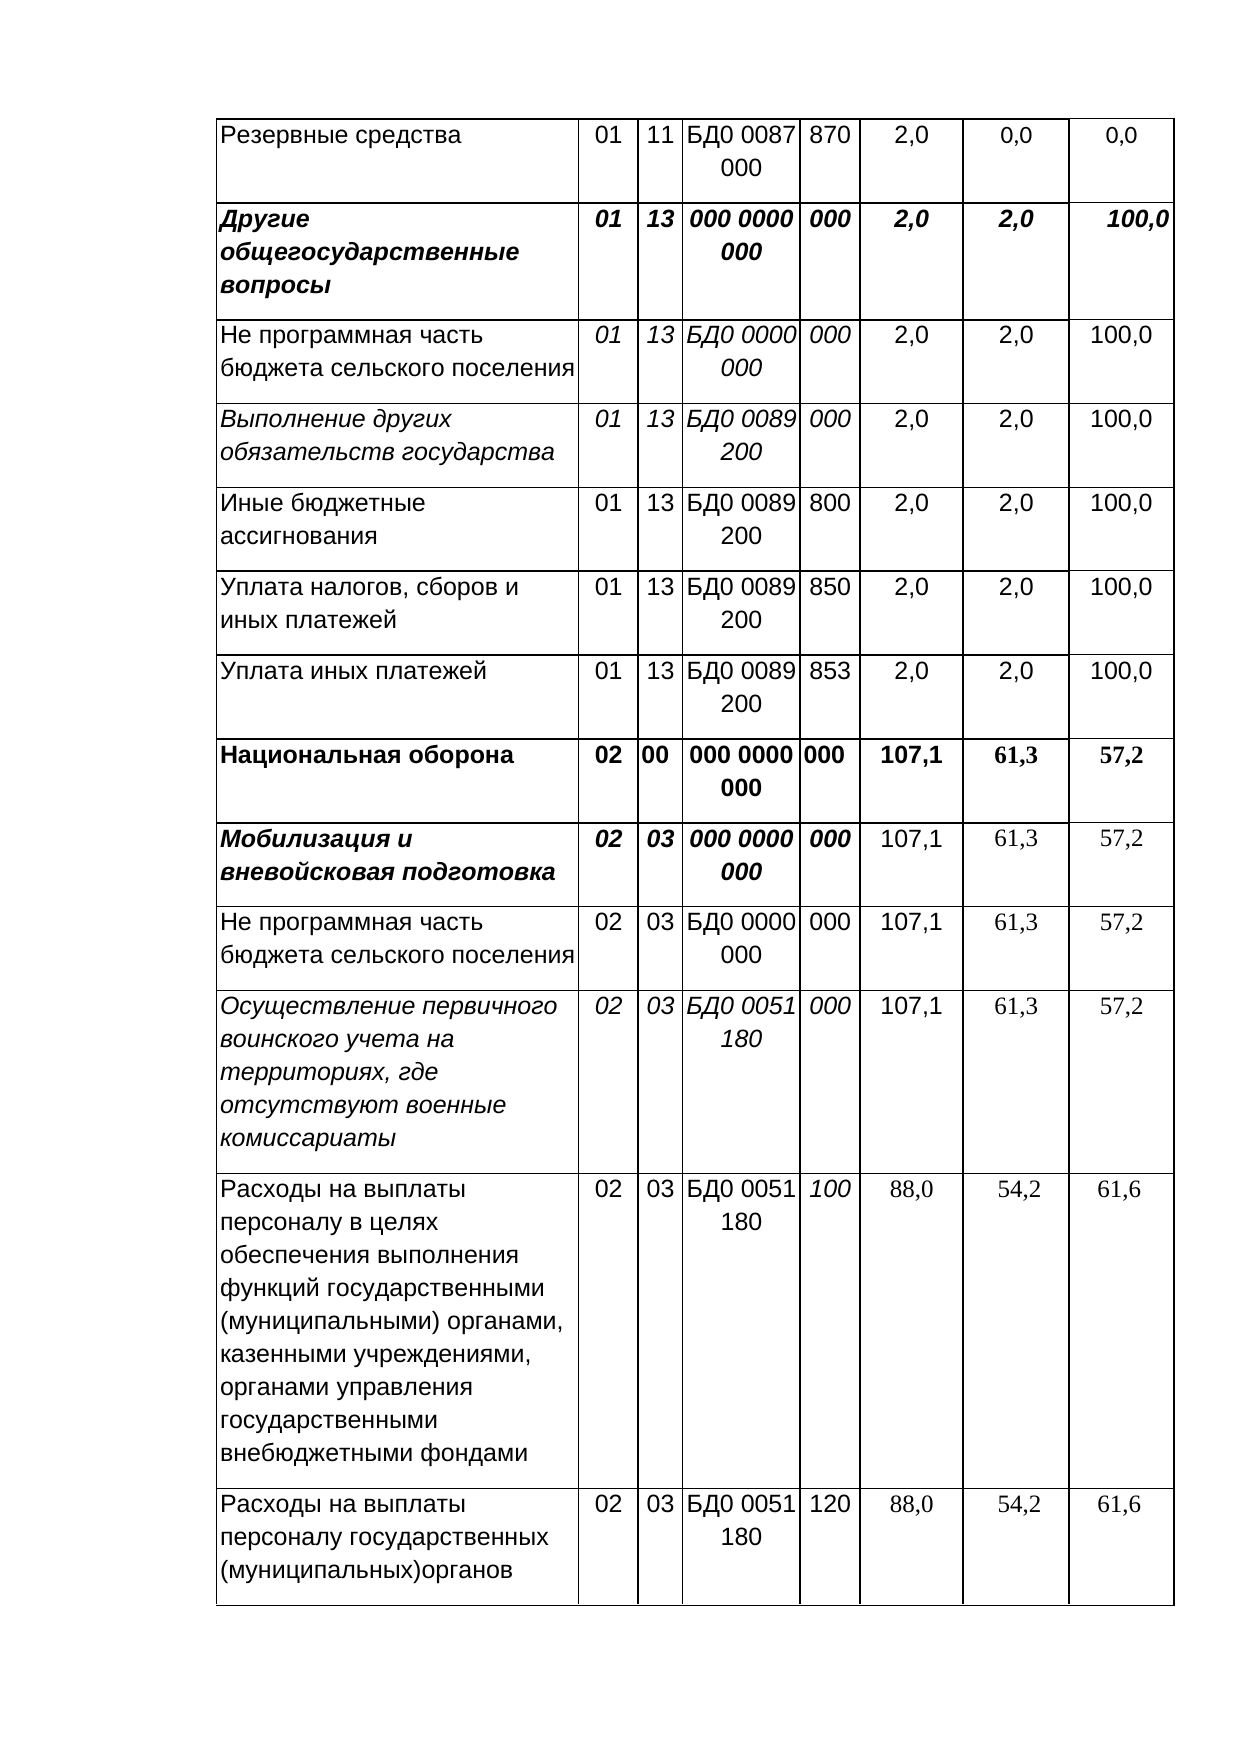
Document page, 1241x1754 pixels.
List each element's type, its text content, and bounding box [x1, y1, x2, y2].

table_cell 01 [579, 204, 637, 319]
table_cell Осуществление первичного воинского учета на территориях, где отсутствуют военные комиссариаты [217, 991, 578, 1173]
table_cell 13 [639, 488, 682, 570]
table_cell 02 [579, 1489, 637, 1604]
table_cell 13 [639, 656, 682, 738]
table_cell Иные бюджетные ассигнования [217, 488, 578, 570]
table_cell 61,6 [1070, 1489, 1173, 1604]
table_cell 54,2 [964, 1489, 1068, 1604]
table_cell 02 [579, 991, 637, 1173]
table_cell 03 [639, 1489, 682, 1604]
table_cell 870 [801, 120, 859, 202]
table_cell 2,0 [861, 204, 962, 319]
table_cell 2,0 [964, 321, 1068, 403]
table_cell 61,6 [1070, 1174, 1173, 1488]
table_cell 000 [801, 824, 859, 906]
table_cell БД0 0000 000 [683, 321, 799, 403]
table_cell 000 [801, 404, 859, 487]
table_cell 61,3 [964, 740, 1068, 822]
table_cell 2,0 [861, 656, 962, 738]
table_cell 100,0 [1070, 488, 1173, 570]
table_cell 01 [579, 572, 637, 654]
table_cell 01 [579, 404, 637, 487]
table_cell 000 0000 000 [683, 740, 799, 822]
table_cell 02 [579, 907, 637, 990]
table_cell Уплата налогов, сборов и иных платежей [217, 572, 578, 654]
table_cell 88,0 [861, 1174, 962, 1488]
table_cell БД0 0051 180 [683, 1489, 799, 1604]
table_cell 107,1 [861, 907, 962, 990]
table_cell 0,0 [964, 120, 1068, 202]
table_cell 13 [639, 572, 682, 654]
table_cell БД0 0051 180 [683, 1174, 799, 1488]
table_cell 100,0 [1070, 655, 1173, 738]
table_cell 107,1 [861, 740, 962, 822]
table_cell 00 [639, 740, 682, 822]
table_cell 853 [801, 656, 859, 738]
table_cell Мобилизация и вневойсковая подготовка [217, 824, 578, 906]
table_cell 000 0000 000 [683, 204, 799, 319]
table_cell 2,0 [861, 321, 962, 403]
table_cell 000 [801, 907, 859, 990]
table_cell 01 [579, 656, 637, 738]
table_cell 2,0 [964, 656, 1068, 738]
table_cell БД0 0087 000 [683, 120, 799, 202]
table_cell 2,0 [964, 204, 1068, 319]
table_cell 57,2 [1070, 907, 1173, 990]
table_cell Уплата иных платежей [217, 656, 578, 738]
table_cell 54,2 [964, 1174, 1068, 1488]
table_cell 02 [579, 740, 637, 822]
table_cell 100 [801, 1174, 859, 1488]
table_cell 61,3 [964, 991, 1068, 1173]
table_cell 2,0 [861, 488, 962, 570]
table_cell 01 [579, 120, 637, 202]
table_cell 13 [639, 404, 682, 487]
table_cell БД0 0089 200 [683, 656, 799, 738]
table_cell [217, 321, 578, 403]
table_cell 850 [801, 572, 859, 654]
table_cell 107,1 [861, 824, 962, 906]
table_cell 03 [639, 907, 682, 990]
table_cell 03 [639, 991, 682, 1173]
table_cell БД0 0089 200 [683, 404, 799, 487]
table_cell 2,0 [964, 404, 1068, 487]
table_cell 61,3 [964, 824, 1068, 906]
table_cell 88,0 [861, 1489, 962, 1604]
table_cell 2,0 [964, 488, 1068, 570]
table_cell 2,0 [964, 572, 1068, 654]
table_cell 000 [801, 204, 859, 319]
table_cell БД0 0089 200 [683, 488, 799, 570]
table_cell Расходы на выплаты персоналу государственных (муниципальных)органов [217, 1489, 578, 1604]
table_cell 11 [639, 120, 682, 202]
table_cell Не программная часть бюджета сельского поселения [217, 907, 578, 990]
table_cell 000 [801, 321, 859, 403]
table_cell БД0 0089 200 [683, 572, 799, 654]
table_cell Другие общегосударственные вопросы [217, 204, 578, 319]
table_cell 57,2 [1070, 823, 1173, 906]
table_cell 02 [579, 1174, 637, 1488]
table_cell 0,0 [1070, 119, 1173, 202]
table_cell 100,0 [1070, 320, 1173, 403]
table_cell БД0 0000 000 [683, 907, 799, 990]
table_cell 100,0 [1070, 571, 1173, 654]
table_cell 100,0 [1070, 203, 1173, 319]
table_cell 000 [801, 740, 859, 822]
table_cell 100,0 [1070, 404, 1173, 487]
table_cell 13 [639, 321, 682, 403]
table_cell 03 [639, 824, 682, 906]
table_cell БД0 0051 180 [683, 991, 799, 1173]
table_cell Расходы на выплаты персоналу в целях обеспечения выполнения функций государственными (муниципальными) органами, казенными учреждениями, органами управления государственными внебюджетными фондами [217, 1174, 578, 1488]
table_cell Резервные средства [217, 120, 578, 202]
table_cell 61,3 [964, 907, 1068, 990]
table_cell 107,1 [861, 991, 962, 1173]
table_cell 000 [801, 991, 859, 1173]
table_cell 01 [579, 321, 637, 403]
table_cell 2,0 [861, 404, 962, 487]
table_cell 000 0000 000 [683, 824, 799, 906]
table_cell 02 [579, 824, 637, 906]
table_cell 57,2 [1070, 739, 1173, 822]
table_cell Выполнение других обязательств государства [217, 404, 578, 487]
table_cell Национальная оборона [217, 740, 578, 822]
table_cell 120 [801, 1489, 859, 1604]
table_cell 2,0 [861, 120, 962, 202]
table_cell 800 [801, 488, 859, 570]
table_cell 01 [579, 488, 637, 570]
table_cell 03 [639, 1174, 682, 1488]
table_cell 13 [639, 204, 682, 319]
table_cell 2,0 [861, 572, 962, 654]
table_cell 57,2 [1070, 991, 1173, 1173]
